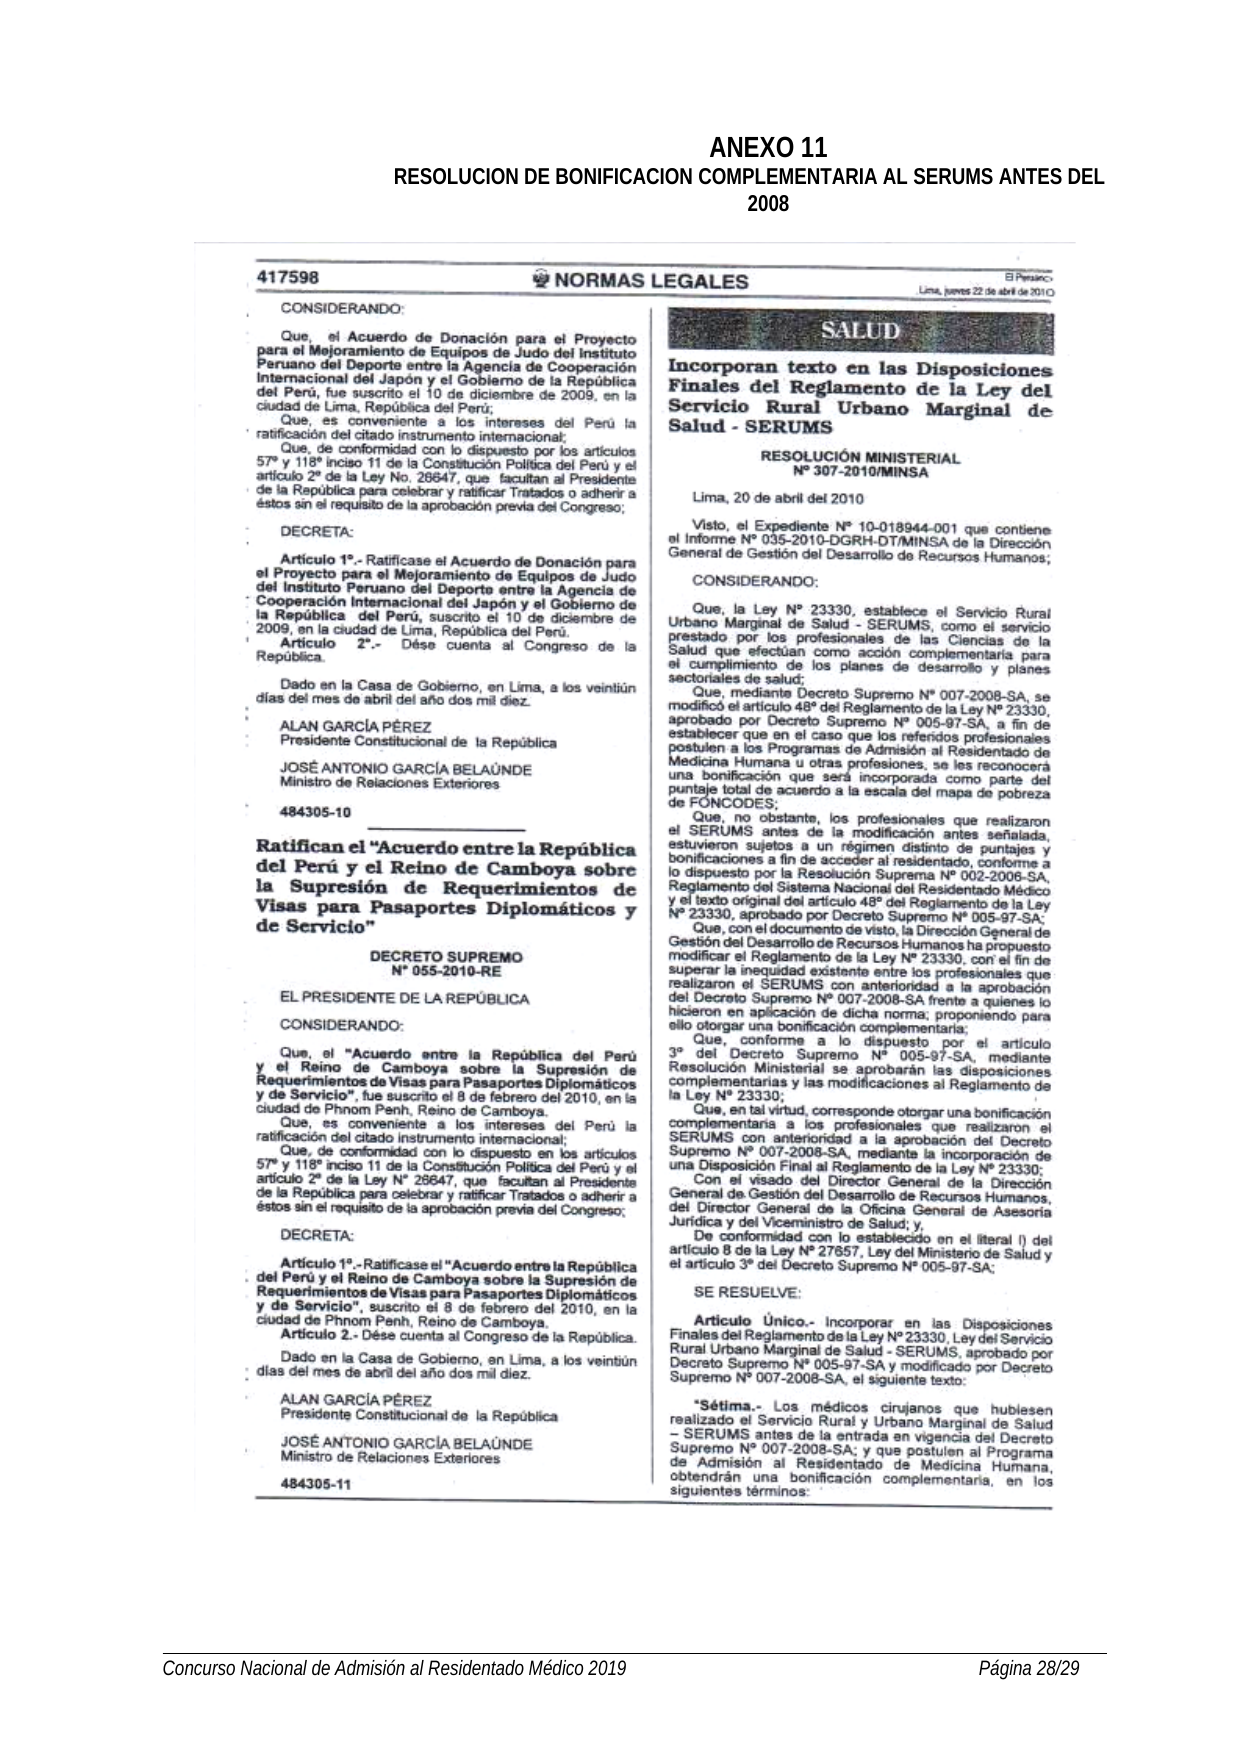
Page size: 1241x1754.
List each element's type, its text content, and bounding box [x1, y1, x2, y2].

text RESOLUCION DE BONIFICACION COMPLEMENTARIA AL SERUMS ANTES DEL 2008 [392, 163, 1107, 216]
text ANEXO 11 [162, 130, 1107, 163]
picture [194, 242, 1076, 1512]
